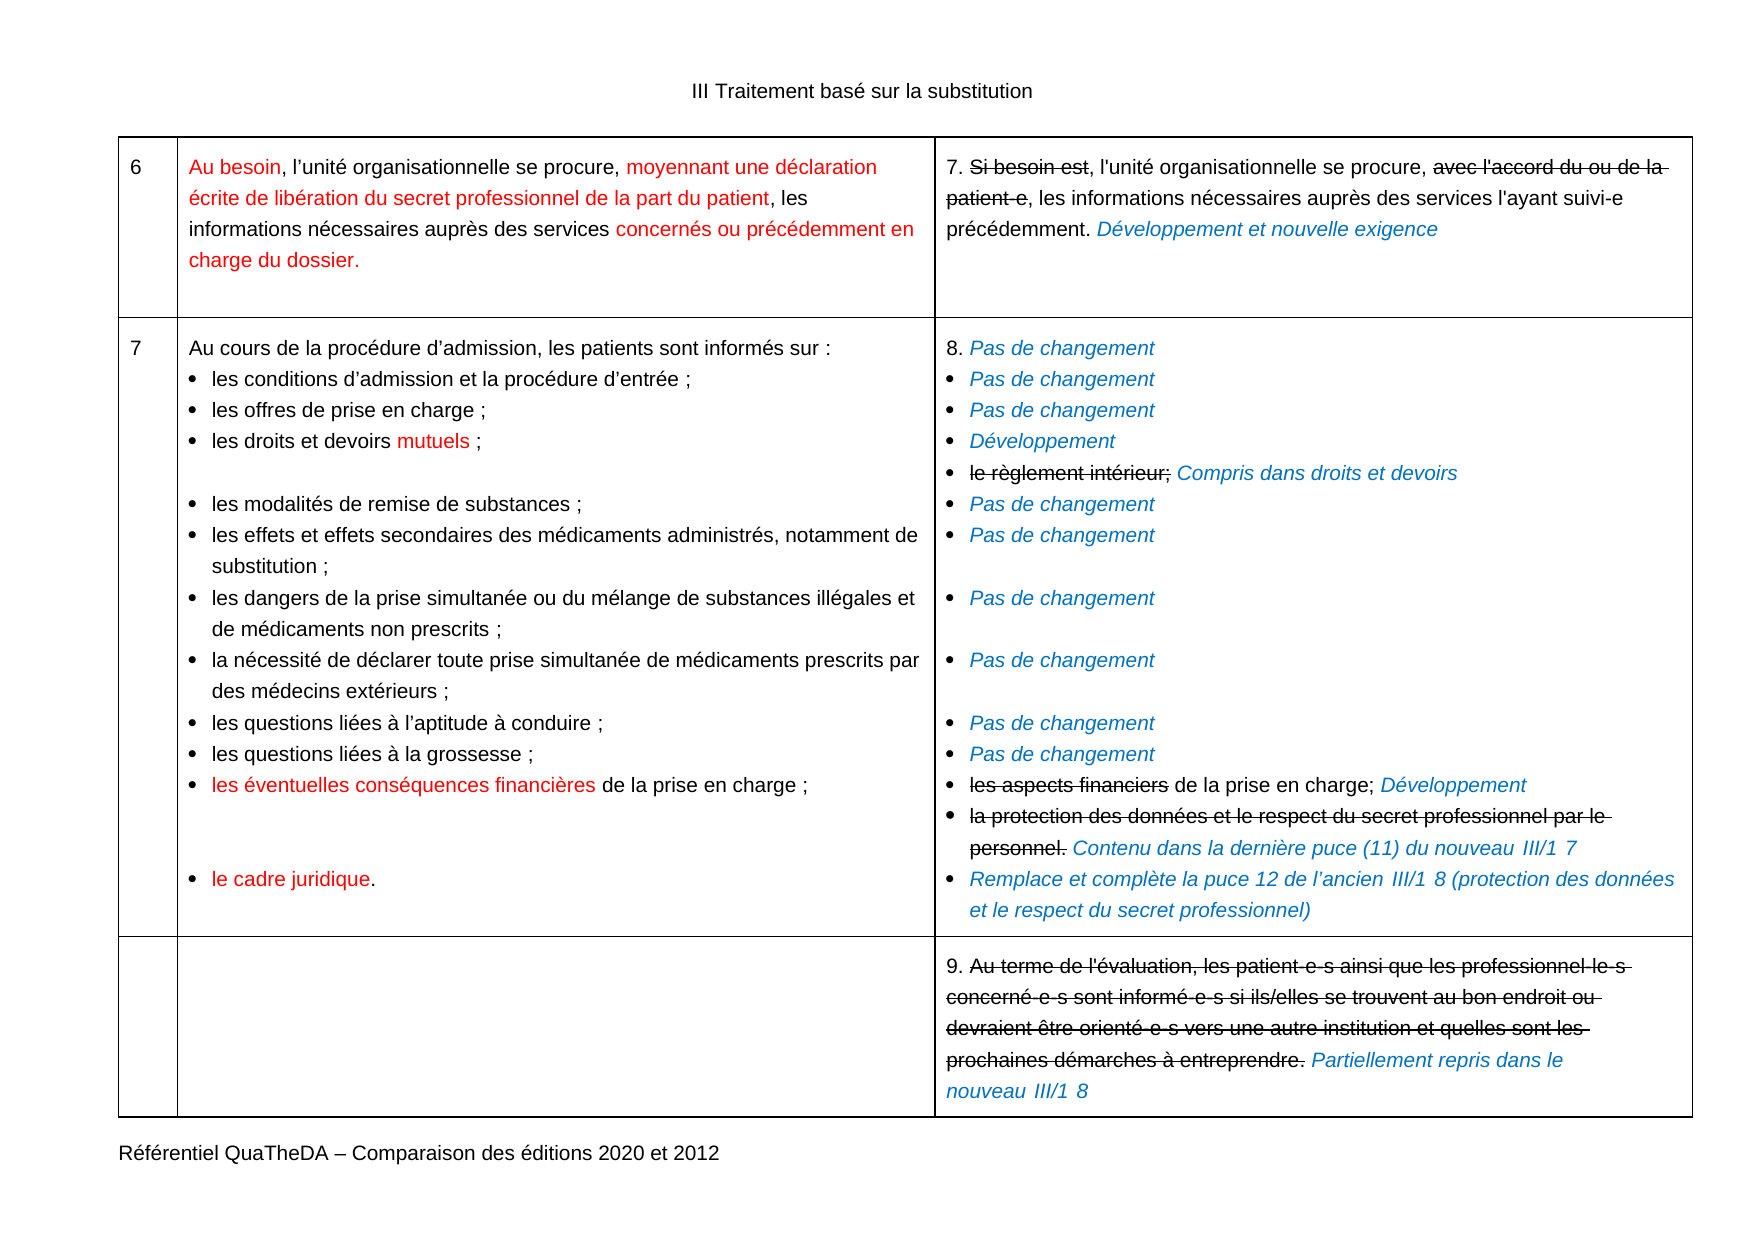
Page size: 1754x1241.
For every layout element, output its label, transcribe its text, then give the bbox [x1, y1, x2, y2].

table_cell 8. Pas de changement Pas de changement Pas de changement Développement le règlement intérieur; Compris dans droits et devoirs Pas de changement Pas de changement Pas de changement Pas de changement Pas de changement Pas de changement les aspects financiers de la prise en charge; Développement la protection des données et le respect du secret professionnel par le personnel. Contenu dans la dernière puce (11) du nouveau III/1 7 Remplace et complète la puce 12 de l’ancien III/1 8 (protection des données et le respect du secret professionnel) [936, 318, 1692, 936]
table_cell 7 [119, 318, 177, 936]
table_cell [119, 937, 177, 1116]
table_cell [178, 937, 934, 1116]
table_cell 9. Au terme de l'évaluation, les patient-e-s ainsi que les professionnel-le-s concerné-e-s sont informé-e-s si ils/elles se trouvent au bon endroit ou devraient être orienté-e-s vers une autre institution et quelles sont les prochaines démarches à entreprendre. Partiellement repris dans le nouveau III/1 8 [936, 937, 1692, 1116]
table_cell Au cours de la procédure d’admission, les patients sont informés sur : les conditions d’admission et la procédure d’entrée ; les offres de prise en charge ; les droits et devoirs mutuels ; les modalités de remise de substances ; les effets et effets secondaires des médicaments administrés, notamment de substitution ; les dangers de la prise simultanée ou du mélange de substances illégales et de médicaments non prescrits ; la nécessité de déclarer toute prise simultanée de médicaments prescrits par des médecins extérieurs ; les questions liées à l’aptitude à conduire ; les questions liées à la grossesse ; les éventuelles conséquences financières de la prise en charge ; le cadre juridique. [178, 318, 934, 936]
table_cell 7. Si besoin est, l'unité organisationnelle se procure, avec l'accord du ou de la patient-e, les informations nécessaires auprès des services l'ayant suivi-e précédemment. Développement et nouvelle exigence [936, 138, 1692, 317]
table_cell 6 [119, 138, 177, 317]
table_cell Au besoin, l’unité organisationnelle se procure, moyennant une déclaration écrite de libération du secret professionnel de la part du patient, les informations nécessaires auprès des services concernés ou précédemment en charge du dossier. [178, 138, 934, 317]
